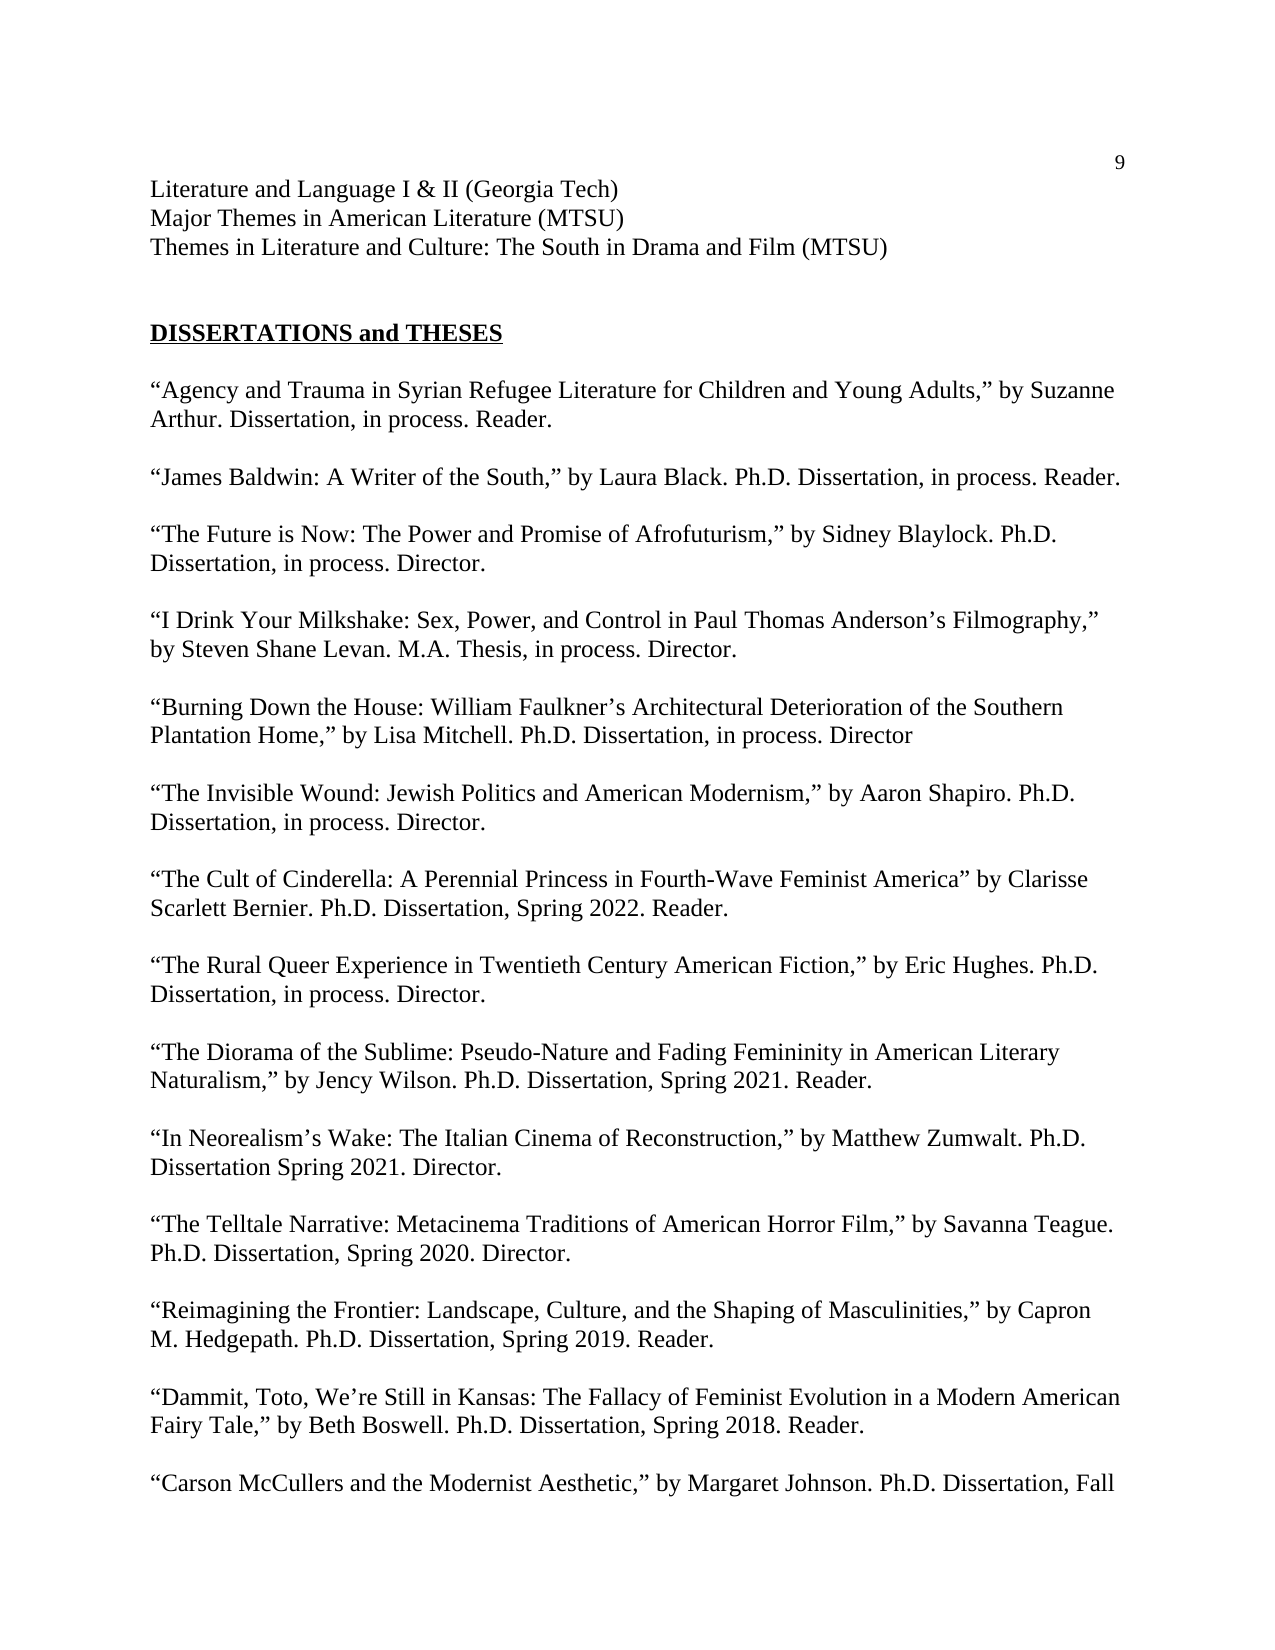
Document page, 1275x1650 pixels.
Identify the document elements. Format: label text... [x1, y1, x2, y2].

text Themes in Literature and Culture: The South in Drama and Film (MTSU) [150, 232, 1125, 260]
text “Reimagining the Frontier: Landscape, Culture, and the Shaping of Masculinities,” by Capron M. Hedgepath. Ph.D. Dissertation, Spring 2019. Reader. [150, 1295, 1125, 1353]
text Major Themes in American Literature (MTSU) [150, 203, 1125, 232]
text “The Rural Queer Experience in Twentieth Century American Fiction,” by Eric Hughes. Ph.D. Dissertation, in process. Director. [150, 950, 1125, 1008]
text “In Neorealism’s Wake: The Italian Cinema of Reconstruction,” by Matthew Zumwalt. Ph.D. Dissertation Spring 2021. Director. [150, 1123, 1125, 1180]
text “The Invisible Wound: Jewish Politics and American Modernism,” by Aaron Shapiro. Ph.D. Dissertation, in process. Director. [150, 778, 1125, 835]
text “I Drink Your Milkshake: Sex, Power, and Control in Paul Thomas Anderson’s Filmography,” by Steven Shane Levan. M.A. Thesis, in process. Director. [150, 605, 1125, 663]
text “Dammit, Toto, We’re Still in Kansas: The Fallacy of Feminist Evolution in a Modern American Fairy Tale,” by Beth Boswell. Ph.D. Dissertation, Spring 2018. Reader. [150, 1382, 1125, 1439]
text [150, 1468, 1125, 1497]
text “The Diorama of the Sublime: Pseudo-Nature and Fading Femininity in American Literary Naturalism,” by Jency Wilson. Ph.D. Dissertation, Spring 2021. Reader. [150, 1037, 1125, 1094]
text “The Future is Now: The Power and Promise of Afrofuturism,” by Sidney Blaylock. Ph.D. Dissertation, in process. Director. [150, 519, 1125, 577]
text “James Baldwin: A Writer of the South,” by Laura Black. Ph.D. Dissertation, in process. Reader. [150, 462, 1125, 490]
text “The Telltale Narrative: Metacinema Traditions of American Horror Film,” by Savanna Teague. Ph.D. Dissertation, Spring 2020. Director. [150, 1209, 1125, 1267]
text DISSERTATIONS and THESES [150, 318, 1125, 347]
text “Agency and Trauma in Syrian Refugee Literature for Children and Young Adults,” by Suzanne Arthur. Dissertation, in process. Reader. [150, 375, 1125, 433]
text “The Cult of Cinderella: A Perennial Princess in Fourth-Wave Feminist America” by Clarisse Scarlett Bernier. Ph.D. Dissertation, Spring 2022. Reader. [150, 864, 1125, 922]
text Literature and Language I & II (Georgia Tech) [150, 174, 1125, 203]
text “Burning Down the House: William Faulkner’s Architectural Deterioration of the Southern Plantation Home,” by Lisa Mitchell. Ph.D. Dissertation, in process. Director [150, 692, 1125, 749]
